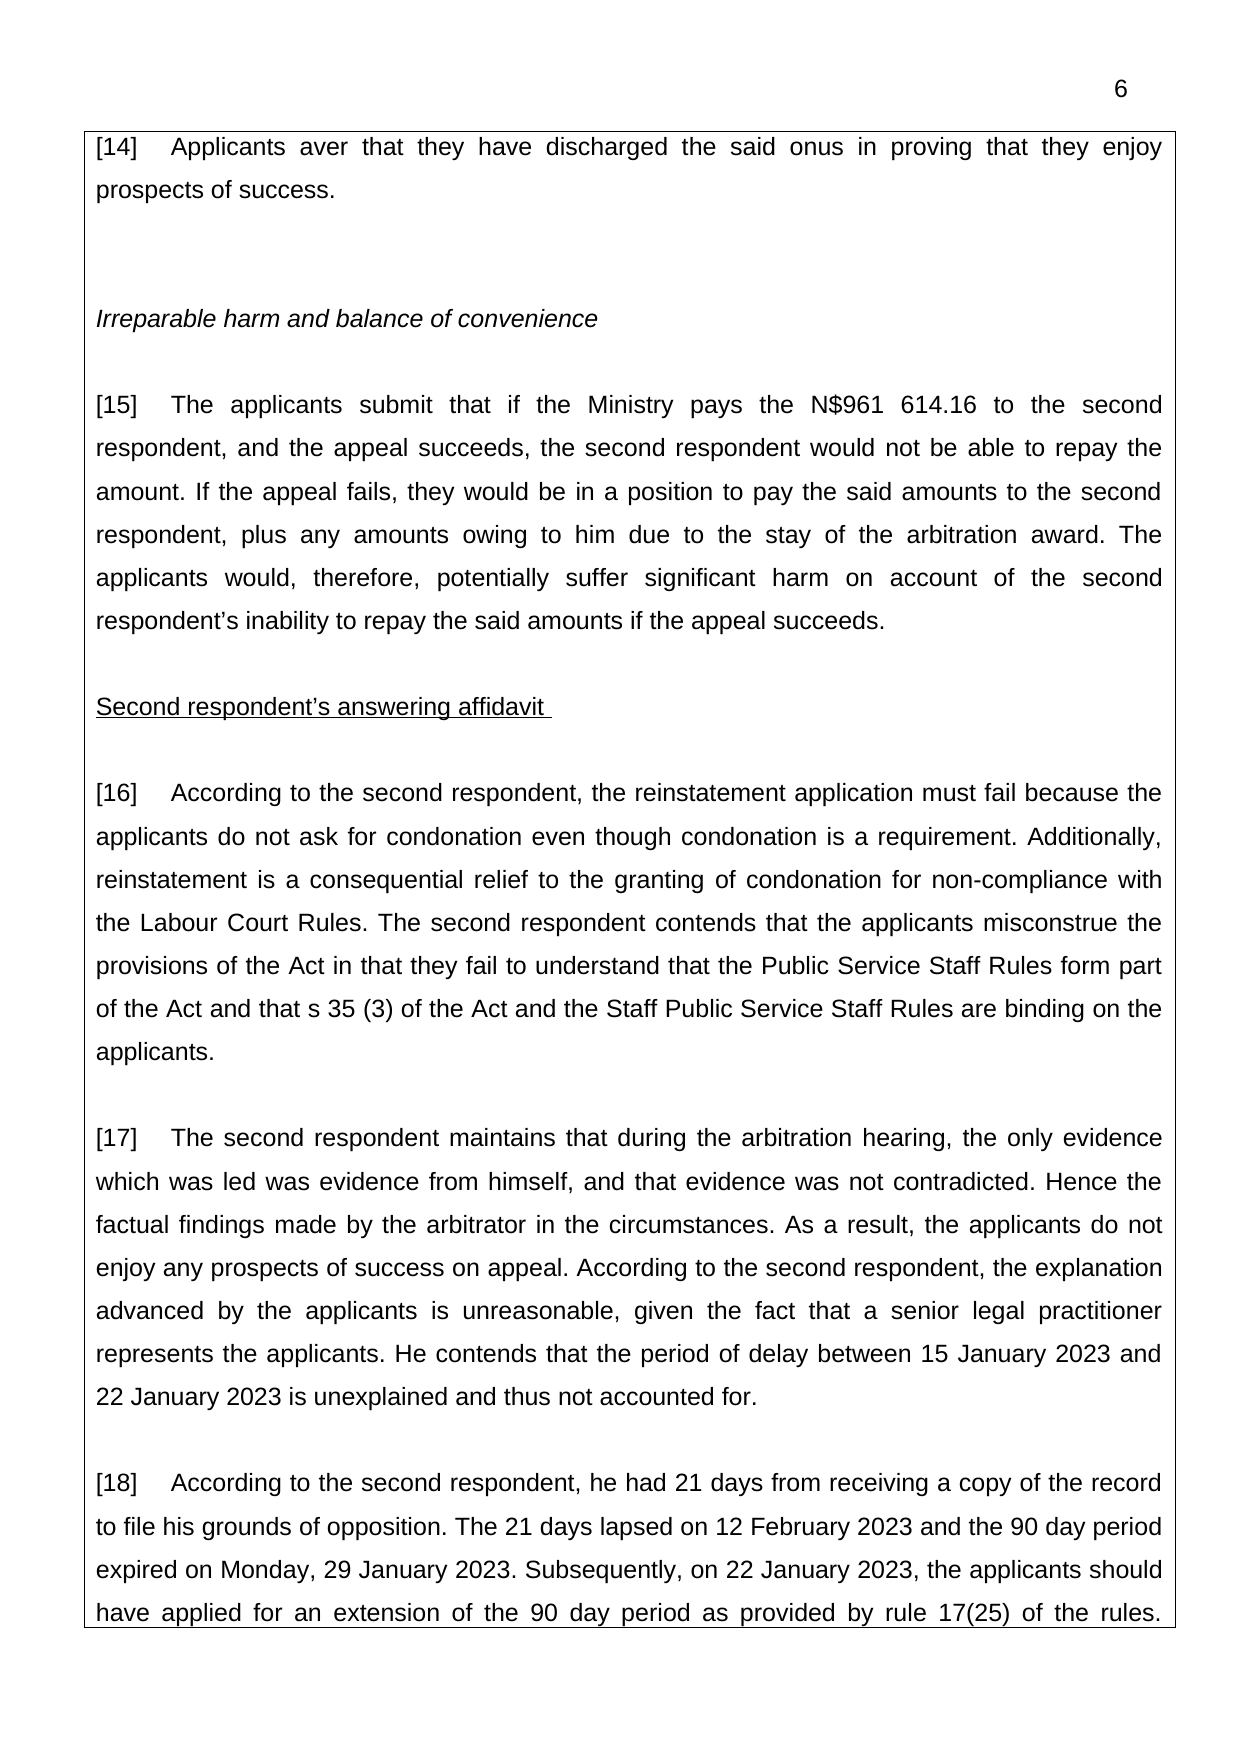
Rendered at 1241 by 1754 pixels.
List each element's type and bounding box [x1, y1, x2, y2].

table_cell [85, 132, 1175, 1627]
